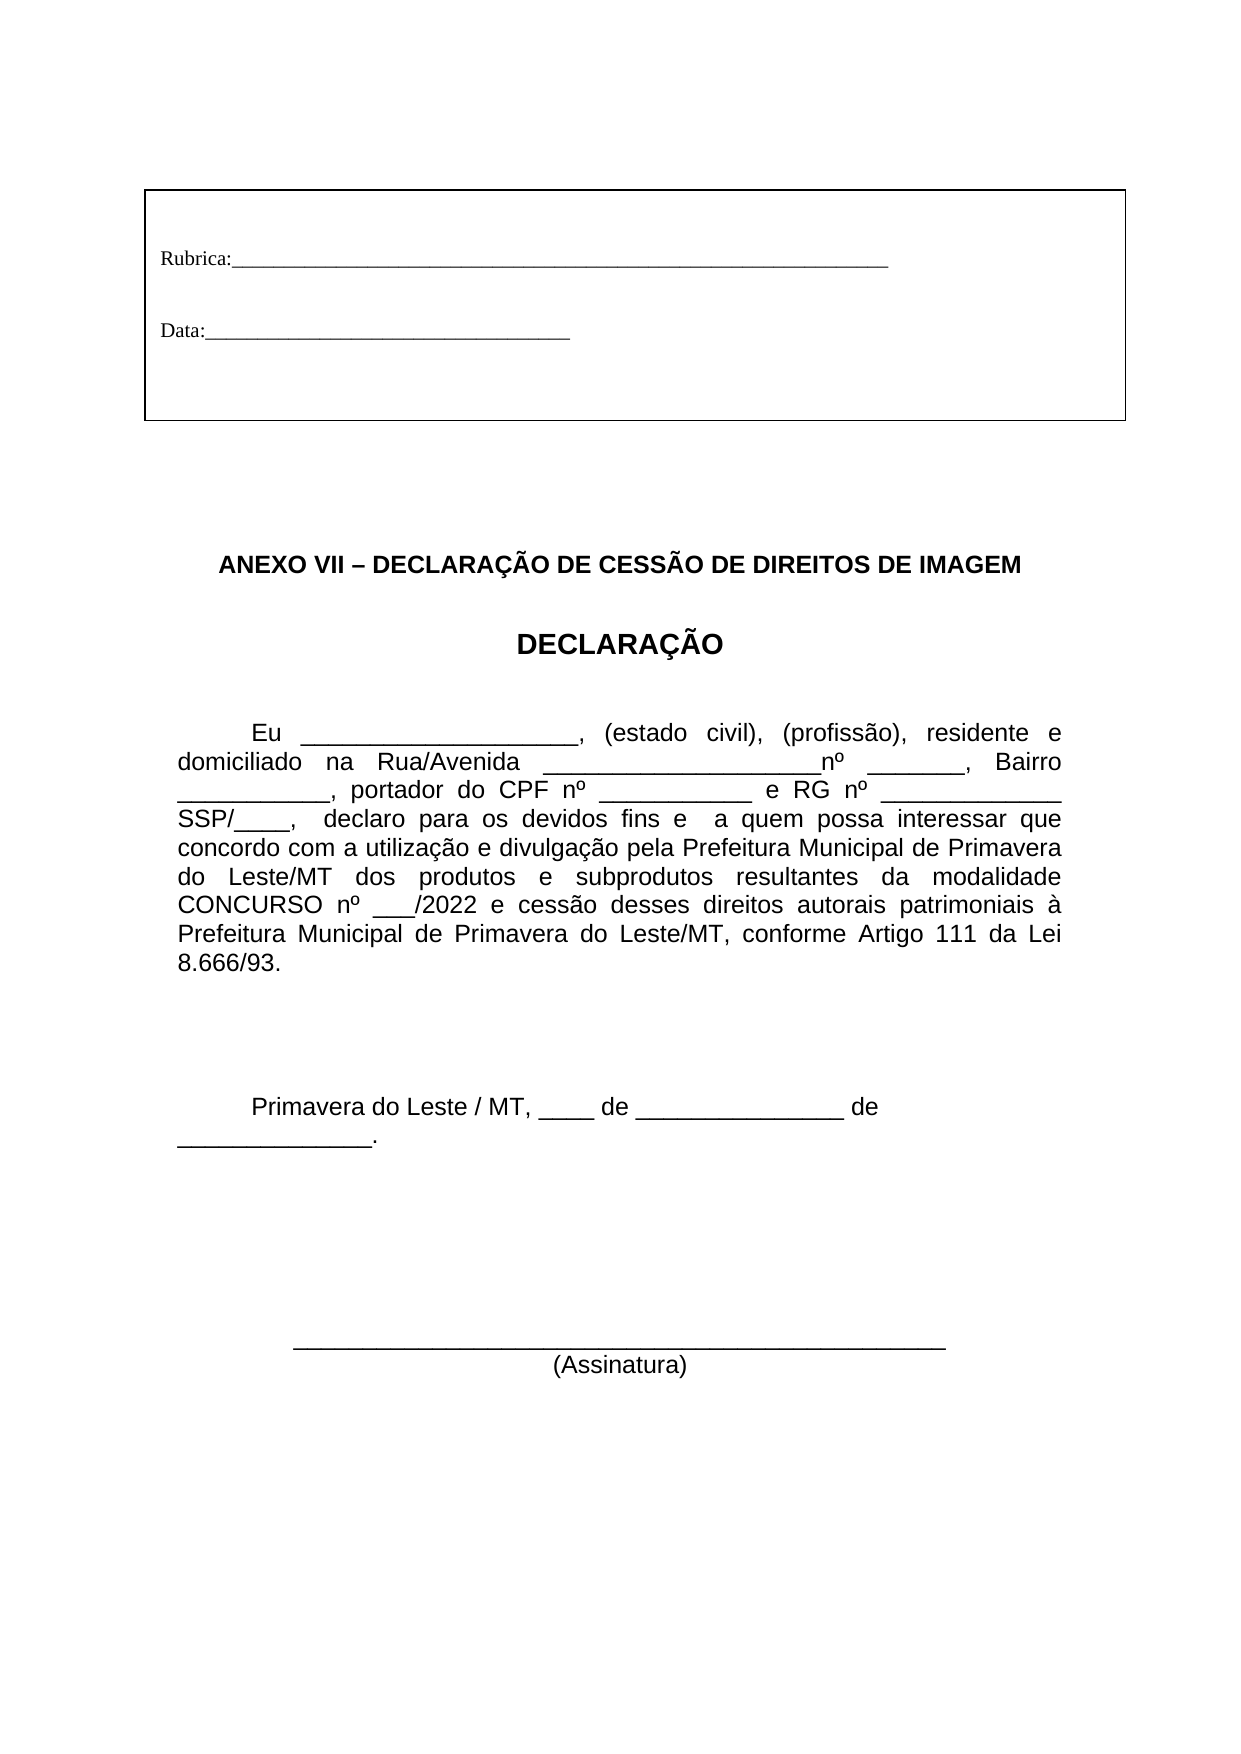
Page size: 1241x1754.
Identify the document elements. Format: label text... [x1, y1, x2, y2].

text ANEXO VII – DECLARAÇÃO DE CESSÃO DE DIREITOS DE IMAGEM [177, 550, 1063, 579]
text Eu ____________________, (estado civil), (profissão), residente e domiciliado na Rua/Avenida ____________________nº _______, Bairro ___________, portador do CPF nº ___________ e RG nº _____________ SSP/____, declaro para os devidos fins e a quem possa interessar que concordo com a utilização e divulgação pela Prefeitura Municipal de Primavera do Leste/MT dos produtos e subprodutos resultantes da modalidade CONCURSO nº ___/2022 e cessão desses direitos autorais patrimoniais à Prefeitura Municipal de Primavera do Leste/MT, conforme Artigo 111 da Lei 8.666/93. [177, 718, 1063, 977]
text DECLARAÇÃO [177, 627, 1063, 661]
text _______________________________________________ [177, 1322, 1063, 1351]
text (Assinatura) [177, 1351, 1063, 1379]
text Primavera do Leste / MT, ____ de _______________ de ______________. [177, 1092, 1063, 1149]
